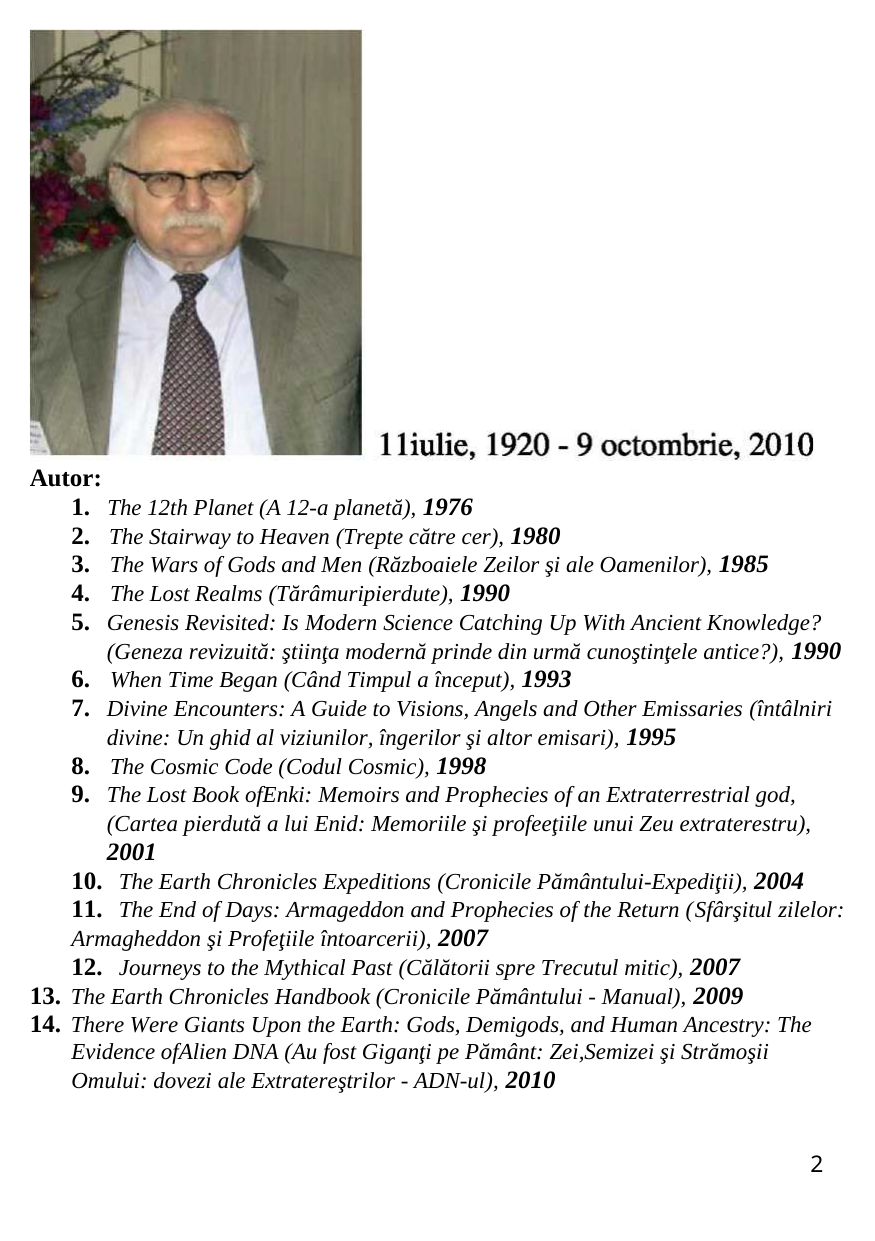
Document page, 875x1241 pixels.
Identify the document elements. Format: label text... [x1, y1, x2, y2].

list The Earth Chronicles Handbook (Cronicile Pământului - Manual), 2009 [29, 981, 844, 1009]
list The Cosmic Code (Codul Cosmic), 1998 [71, 751, 844, 779]
list The Earth Chronicles Expeditions (Cronicile Pământului-Expediţii), 2004 [71, 866, 844, 894]
picture [29, 29, 814, 461]
list Journeys to the Mythical Past (Călătorii spre Trecutul mitic), 2007 [71, 952, 844, 981]
list The Lost Realms (Tărâmuripierdute), 1990 [71, 578, 844, 607]
list The 12th Planet (A 12-a planetă), 1976 [71, 492, 844, 521]
list The End of Days: Armageddon and Prophecies of the Return (Sfârşitul zilelor: Armagheddon şi Profeţiile întoarcerii), 2007 [71, 894, 844, 952]
list There Were Giants Upon the Earth: Gods, Demigods, and Human Ancestry: The Evidence ofAlien DNA (Au fost Giganţi pe Pământ: Zei,Semizei şi Strămoşii Omului: dovezi ale Extratereştrilor - ADN-ul), 2010 [29, 1009, 844, 1093]
list The Stairway to Heaven (Trepte către cer), 1980 [71, 521, 844, 549]
list The Lost Book ofEnki: Memoirs and Prophecies of an Extraterrestrial god, (Cartea pierdută a lui Enid: Memoriile şi profeeţiile unui Zeu extraterestru), 2001 [71, 779, 844, 866]
list Divine Encounters: A Guide to Visions, Angels and Other Emissaries (întâlniri divine: Un ghid al viziunilor, îngerilor şi altor emisari), 1995 [71, 693, 844, 751]
list Genesis Revisited: Is Modern Science Catching Up With Ancient Knowledge? (Geneza revizuită: ştiinţa modernă prinde din urmă cunoştinţele antice?), 1990 [71, 607, 844, 664]
list The Wars of Gods and Men (Războaiele Zeilor şi ale Oamenilor), 1985 [71, 549, 844, 578]
text Autor: [29, 463, 844, 492]
list When Time Began (Când Timpul a început), 1993 [71, 664, 844, 693]
